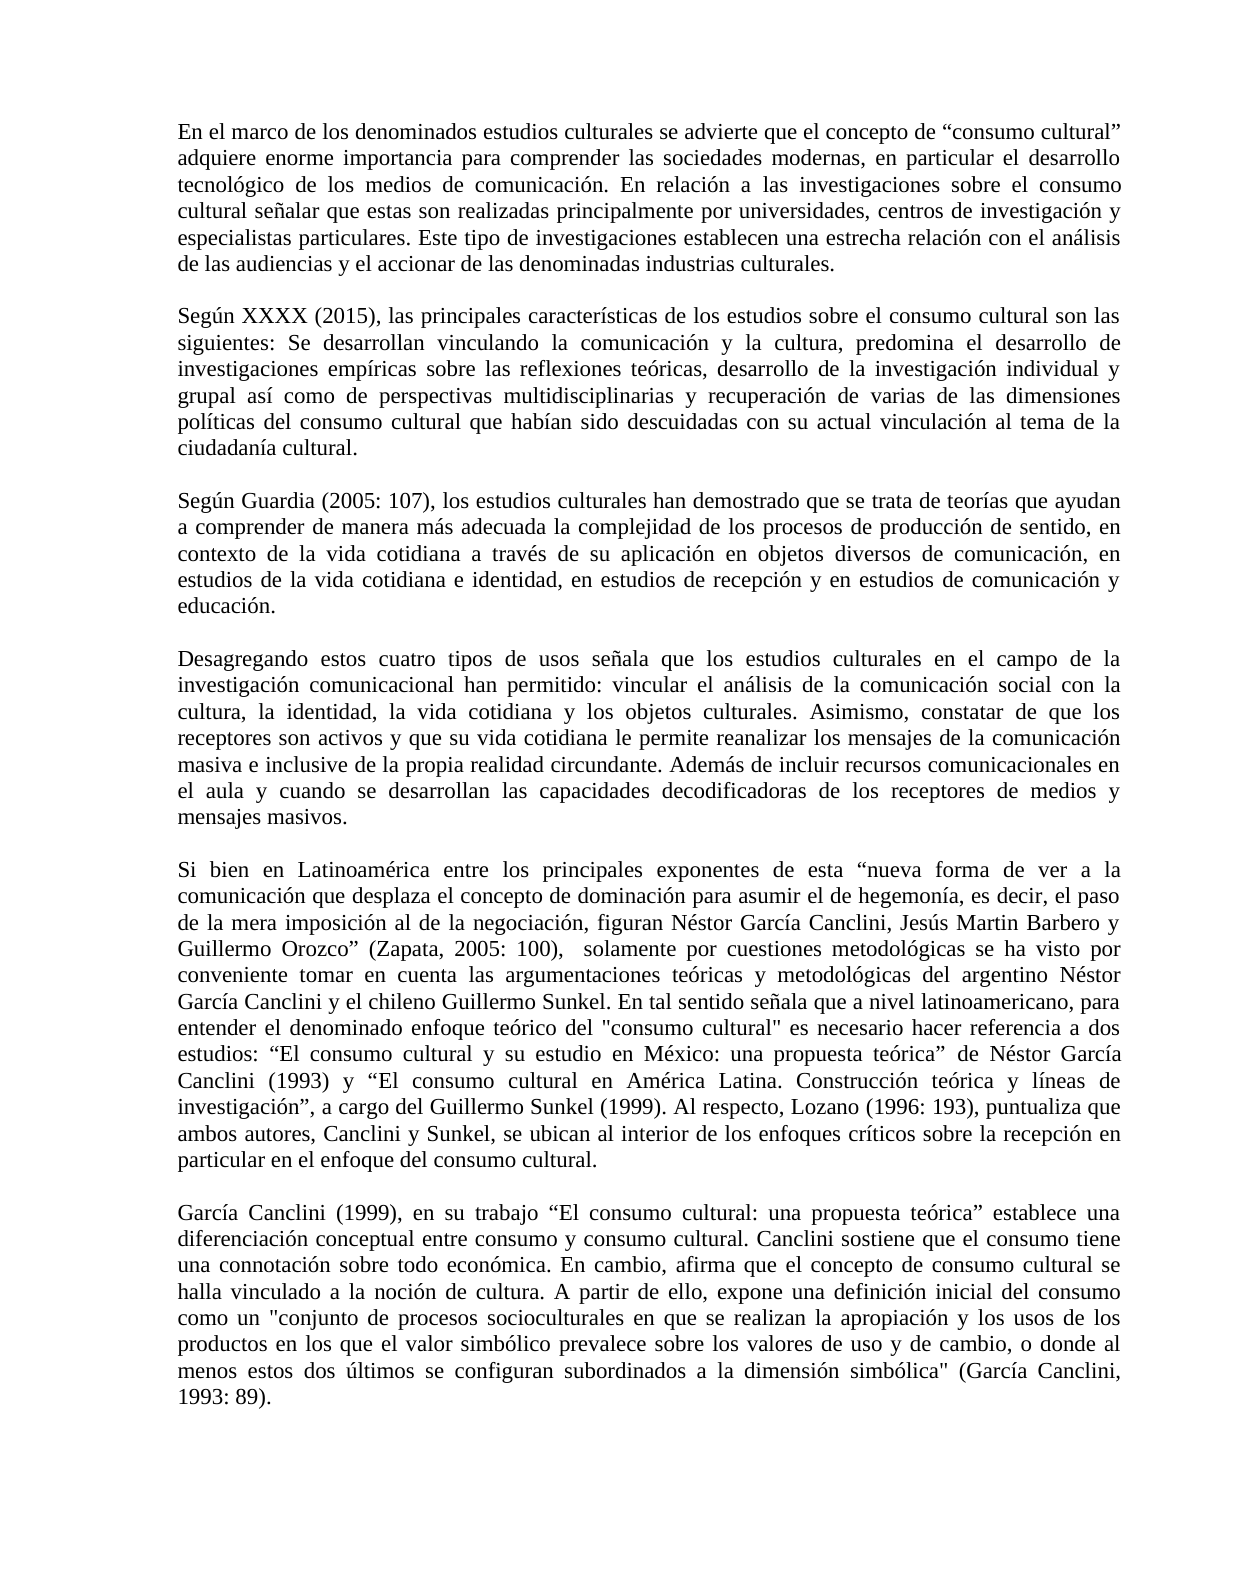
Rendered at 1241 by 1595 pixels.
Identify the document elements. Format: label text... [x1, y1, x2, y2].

text García Canclini (1999), en su trabajo “El consumo cultural: una propuesta teórica” establece una diferenciación conceptual entre consumo y consumo cultural. Canclini sostiene que el consumo tiene una connotación sobre todo económica. En cambio, afirma que el concepto de consumo cultural se halla vinculado a la noción de cultura. A partir de ello, expone una definición inicial del consumo como un "conjunto de procesos socioculturales en que se realizan la apropiación y los usos de los productos en los que el valor simbólico prevalece sobre los valores de uso y de cambio, o donde al menos estos dos últimos se configuran subordinados a la dimensión simbólica" (García Canclini, 1993: 89). [177, 1199, 1122, 1409]
text En el marco de los denominados estudios culturales se advierte que el concepto de “consumo cultural” adquiere enorme importancia para comprender las sociedades modernas, en particular el desarrollo tecnológico de los medios de comunicación. En relación a las investigaciones sobre el consumo cultural señalar que estas son realizadas principalmente por universidades, centros de investigación y especialistas particulares. Este tipo de investigaciones establecen una estrecha relación con el análisis de las audiencias y el accionar de las denominadas industrias culturales. [177, 118, 1122, 276]
text Según Guardia (2005: 107), los estudios culturales han demostrado que se trata de teorías que ayudan a comprender de manera más adecuada la complejidad de los procesos de producción de sentido, en contexto de la vida cotidiana a través de su aplicación en objetos diversos de comunicación, en estudios de la vida cotidiana e identidad, en estudios de recepción y en estudios de comunicación y educación. [177, 487, 1122, 619]
text Según XXXX (2015), las principales características de los estudios sobre el consumo cultural son las siguientes: Se desarrollan vinculando la comunicación y la cultura, predomina el desarrollo de investigaciones empíricas sobre las reflexiones teóricas, desarrollo de la investigación individual y grupal así como de perspectivas multidisciplinarias y recuperación de varias de las dimensiones políticas del consumo cultural que habían sido descuidadas con su actual vinculación al tema de la ciudadanía cultural. [177, 303, 1122, 461]
text Desagregando estos cuatro tipos de usos señala que los estudios culturales en el campo de la investigación comunicacional han permitido: vincular el análisis de la comunicación social con la cultura, la identidad, la vida cotidiana y los objetos culturales. Asimismo, constatar de que los receptores son activos y que su vida cotidiana le permite reanalizar los mensajes de la comunicación masiva e inclusive de la propia realidad circundante. Además de incluir recursos comunicacionales en el aula y cuando se desarrollan las capacidades decodificadoras de los receptores de medios y mensajes masivos. [177, 645, 1122, 830]
text Si bien en Latinoamérica entre los principales exponentes de esta “nueva forma de ver a la comunicación que desplaza el concepto de dominación para asumir el de hegemonía, es decir, el paso de la mera imposición al de la negociación, figuran Néstor García Canclini, Jesús Martin Barbero y Guillermo Orozco” (Zapata, 2005: 100), solamente por cuestiones metodológicas se ha visto por conveniente tomar en cuenta las argumentaciones teóricas y metodológicas del argentino Néstor García Canclini y el chileno Guillermo Sunkel. En tal sentido señala que a nivel latinoamericano, para entender el denominado enfoque teórico del "consumo cultural" es necesario hacer referencia a dos estudios: “El consumo cultural y su estudio en México: una propuesta teórica” de Néstor García Canclini (1993) y “El consumo cultural en América Latina. Construcción teórica y líneas de investigación”, a cargo del Guillermo Sunkel (1999). Al respecto, Lozano (1996: 193), puntualiza que ambos autores, Canclini y Sunkel, se ubican al interior de los enfoques críticos sobre la recepción en particular en el enfoque del consumo cultural. [177, 856, 1122, 1172]
